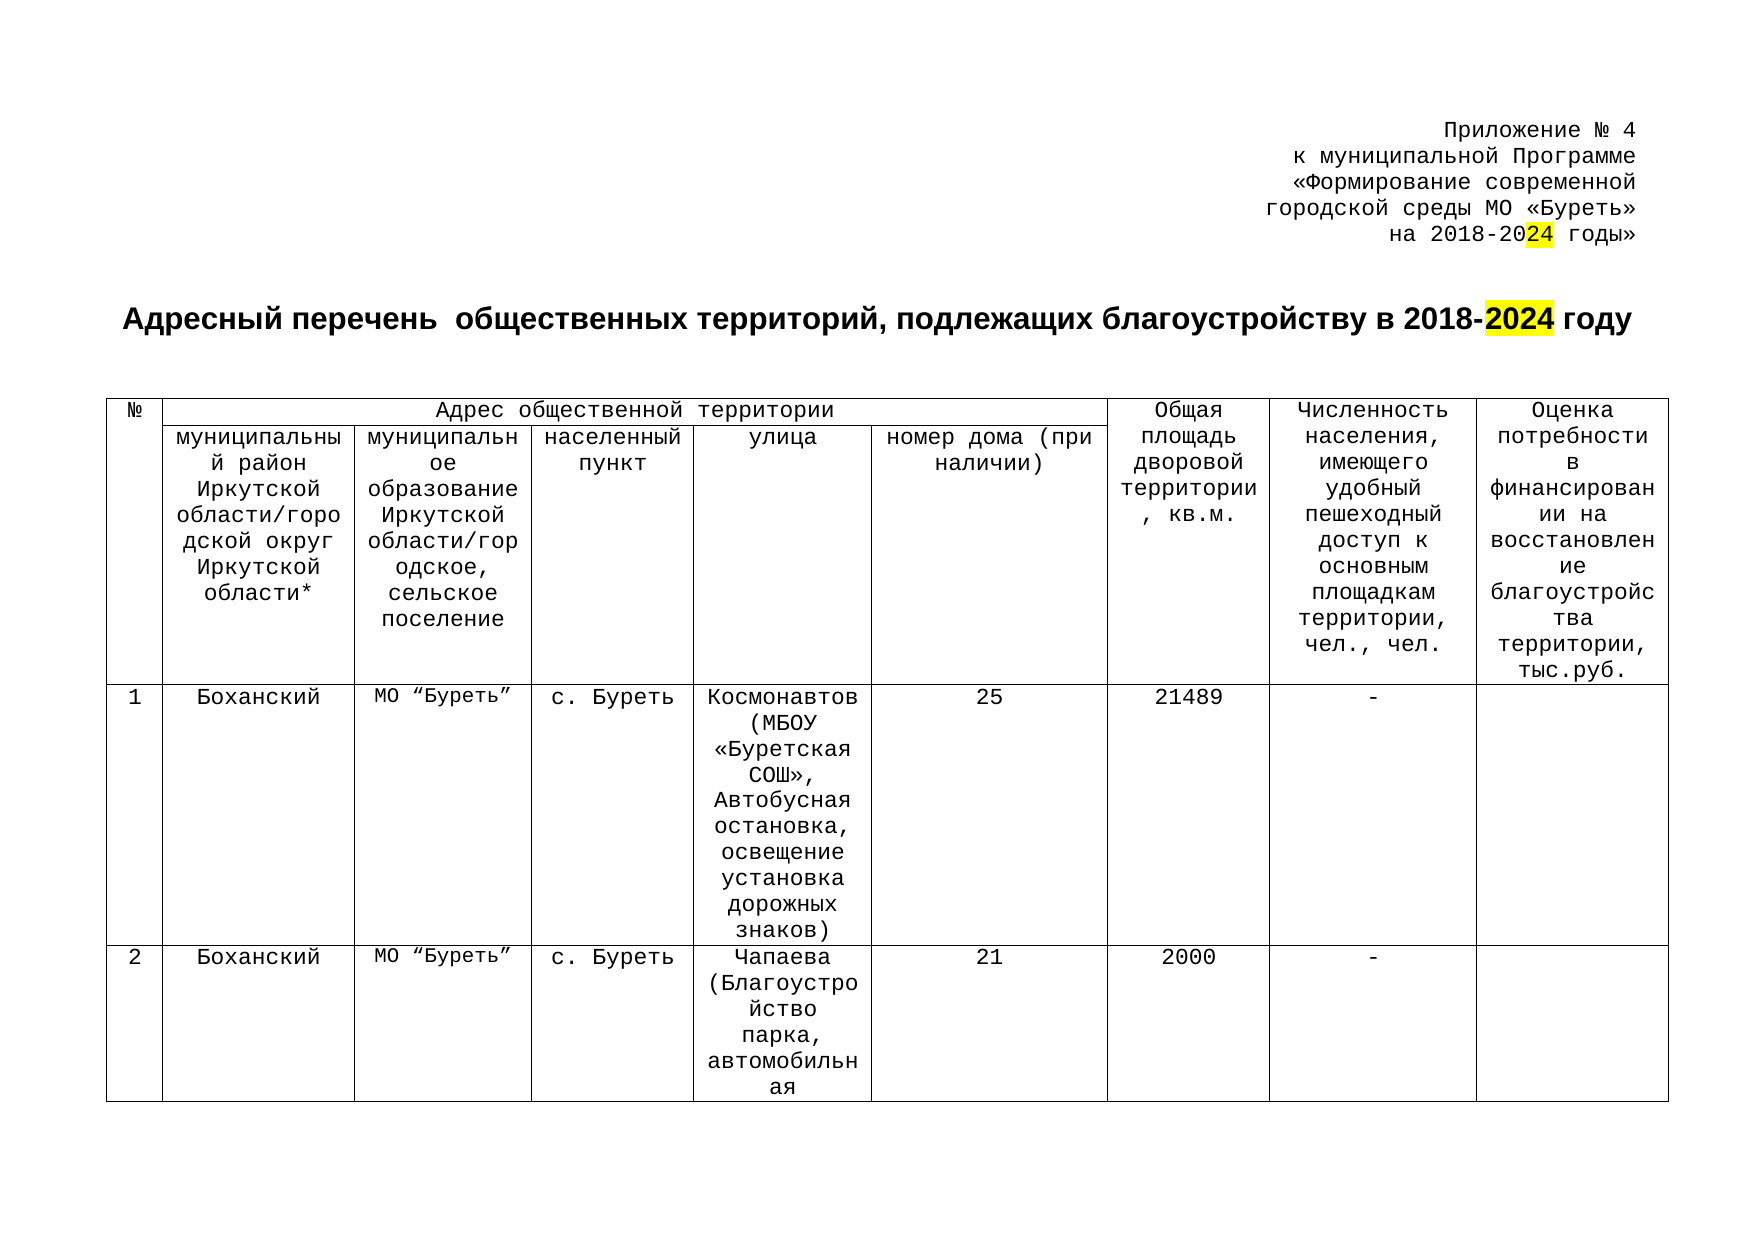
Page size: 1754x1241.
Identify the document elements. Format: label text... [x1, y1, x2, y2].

text к муниципальной Программе [718, 144, 1636, 170]
table_cell 1 [107, 685, 162, 944]
table_header Адрес общественной территории [163, 399, 1107, 425]
text Приложение № 4 [718, 118, 1636, 144]
table_cell МО “Буреть” [355, 946, 531, 1101]
table_cell муниципальный район Иркутской области/городской округ Иркутской области* [163, 426, 354, 684]
table_cell [1477, 946, 1668, 1101]
table_cell - [1270, 685, 1476, 944]
text на 2018-2024 годы» [718, 222, 1526, 248]
table_cell Космонавтов (МБОУ «Буретская СОШ», Автобусная остановка, освещение установка дорожных знаков) [694, 685, 871, 944]
table_cell с. Буреть [532, 946, 693, 1101]
text «Формирование современной [718, 170, 1636, 196]
table_cell 21 [872, 946, 1107, 1101]
table_cell Боханский [163, 685, 354, 944]
table_header № [107, 399, 162, 684]
table_cell - [1270, 946, 1476, 1101]
table_cell номер дома (при наличии) [872, 426, 1107, 684]
table_cell муниципальное образование Иркутской области/городское, сельское поселение [355, 426, 531, 684]
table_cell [694, 946, 871, 1101]
table_cell МО “Буреть” [355, 685, 531, 944]
table_cell 25 [872, 685, 1107, 944]
table_cell улица [694, 426, 871, 684]
table_cell населенный пункт [532, 426, 693, 684]
table_header Общая площадь дворовой территории, кв.м. [1108, 399, 1269, 684]
table_header Оценка потребности в финансировании на восстановление благоустройства территории, тыс.руб. [1477, 399, 1668, 684]
table_cell Боханский [163, 946, 354, 1101]
table_cell с. Буреть [532, 685, 693, 944]
table_cell 2 [107, 946, 162, 1101]
text Адресный перечень общественных территорий, подлежащих благоустройству в 2018-2024 году [118, 300, 1485, 336]
text городской среды МО «Буреть» [1018, 196, 1636, 222]
table_cell [1477, 685, 1668, 944]
text на 2018-2024 годы» [1553, 222, 1636, 248]
table_header Численность населения, имеющего удобный пешеходный доступ к основным площадкам территории, чел., чел. [1270, 399, 1476, 684]
table_cell 21489 [1108, 685, 1269, 944]
table_cell 2000 [1108, 946, 1269, 1101]
